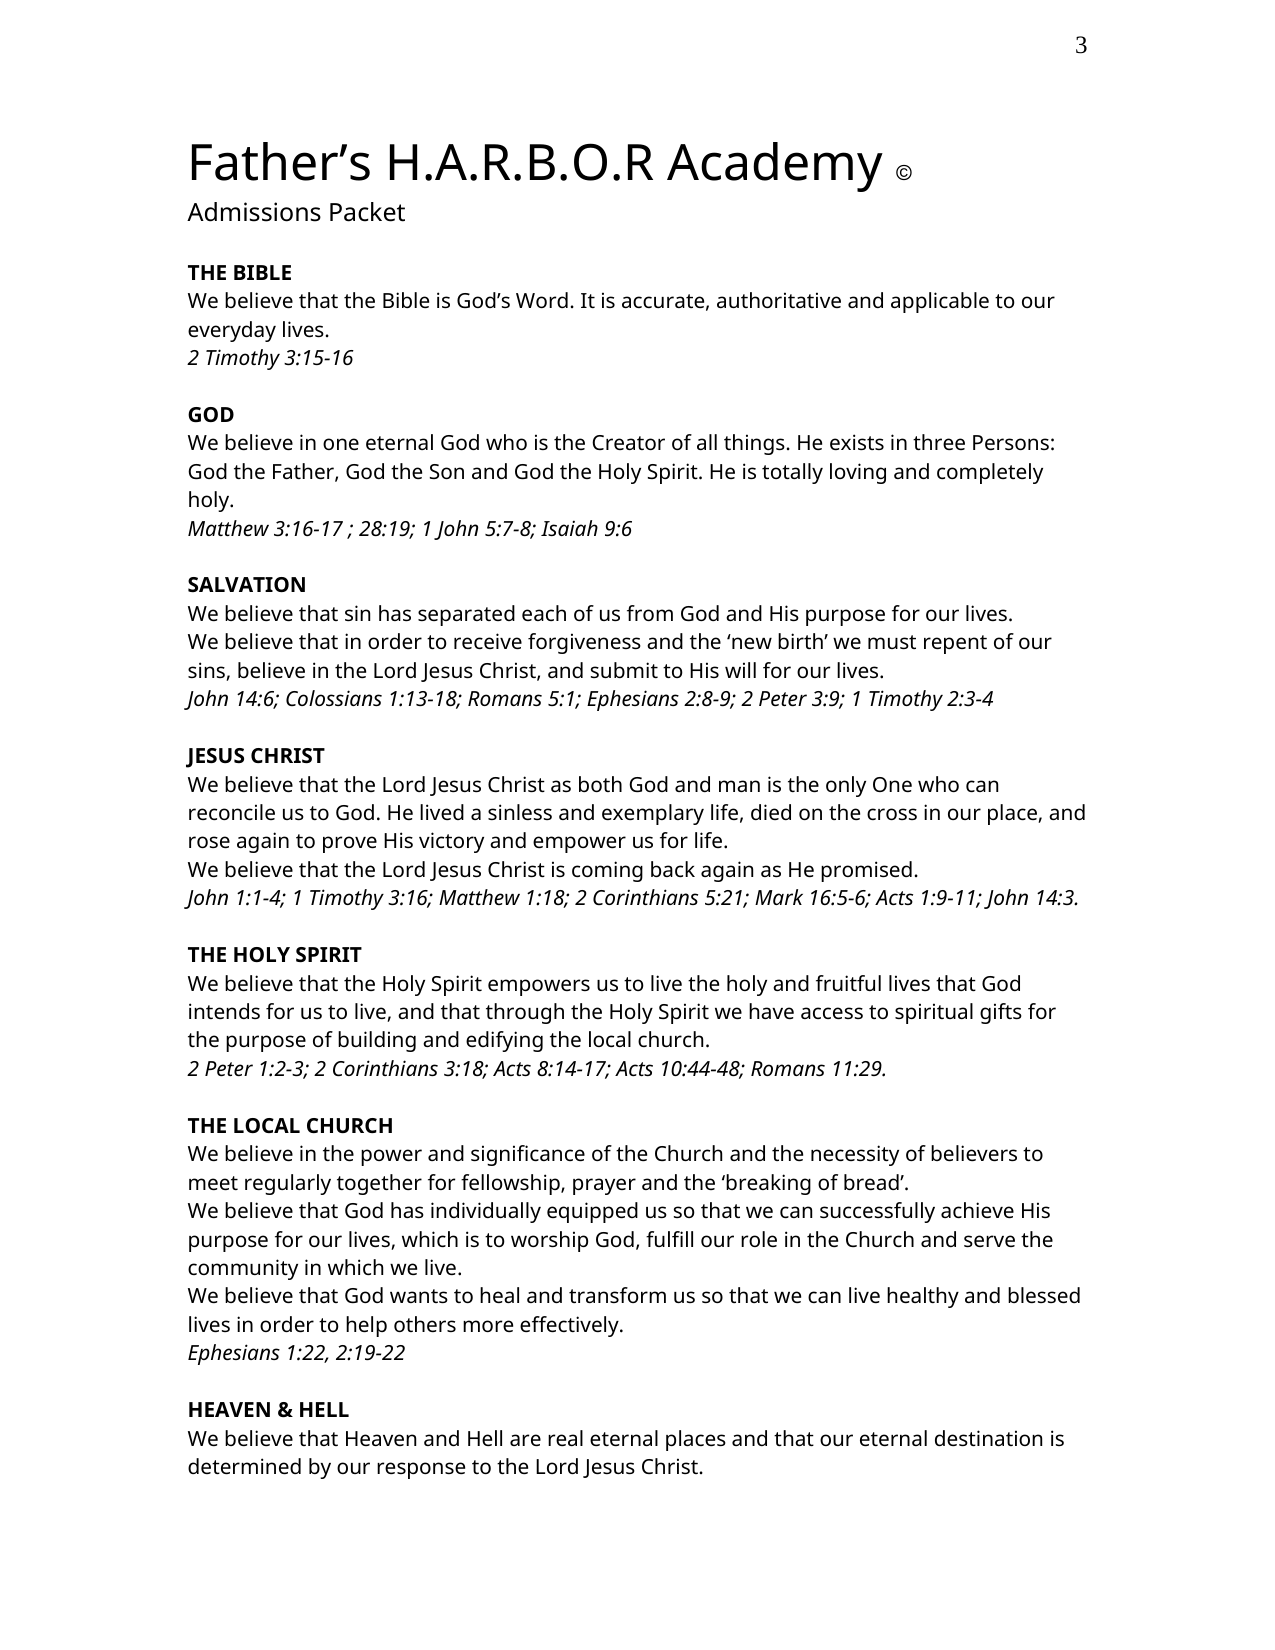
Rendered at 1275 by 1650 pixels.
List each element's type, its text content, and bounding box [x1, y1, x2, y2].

text John 1:1-4; 1 Timothy 3:16; Matthew 1:18; 2 Corinthians 5:21; Mark 16:5-6; Acts 1:9-11; John 14:3. [187, 883, 1087, 912]
text 2 Peter 1:2-3; 2 Corinthians 3:18; Acts 8:14-17; Acts 10:44-48; Romans 11:29. [187, 1054, 1087, 1082]
text Matthew 3:16-17 ; 28:19; 1 John 5:7-8; Isaiah 9:6 [187, 514, 1087, 542]
text JESUS CHRIST [187, 741, 1087, 770]
text We believe in the power and significance of the Church and the necessity of believers to meet regularly together for fellowship, prayer and the ‘breaking of bread’. [187, 1139, 1087, 1196]
text HEAVEN & HELL [187, 1395, 1087, 1424]
text We believe that the Holy Spirit empowers us to live the holy and fruitful lives that God intends for us to live, and that through the Holy Spirit we have access to spiritual gifts for the purpose of building and edifying the local church. [187, 969, 1087, 1054]
text SALVATION [187, 571, 1087, 599]
text 2 Timothy 3:15-16 [187, 343, 1087, 372]
text We believe that God has individually equipped us so that we can successfully achieve His purpose for our lives, which is to worship God, fulfill our role in the Church and serve the community in which we live. [187, 1196, 1087, 1282]
text THE BIBLE [187, 258, 1087, 286]
text We believe that in order to receive forgiveness and the ‘new birth’ we must repent of our sins, believe in the Lord Jesus Christ, and submit to His will for our lives. [187, 627, 1087, 684]
text GOD [187, 400, 1087, 428]
text We believe that sin has separated each of us from God and His purpose for our lives. [187, 599, 1087, 627]
text We believe that the Lord Jesus Christ is coming back again as He promised. [187, 855, 1087, 883]
text We believe that the Bible is God’s Word. It is accurate, authoritative and applicable to our everyday lives. [187, 286, 1087, 343]
text We believe that the Lord Jesus Christ as both God and man is the only One who can reconcile us to God. He lived a sinless and exemplary life, died on the cross in our place, and rose again to prove His victory and empower us for life. [187, 770, 1087, 855]
text We believe that Heaven and Hell are real eternal places and that our eternal destination is determined by our response to the Lord Jesus Christ. [187, 1424, 1087, 1481]
text THE LOCAL CHURCH [187, 1111, 1087, 1139]
text John 14:6; Colossians 1:13-18; Romans 5:1; Ephesians 2:8-9; 2 Peter 3:9; 1 Timothy 2:3-4 [187, 684, 1087, 713]
text THE HOLY SPIRIT [187, 940, 1087, 969]
text Ephesians 1:22, 2:19-22 [187, 1338, 1087, 1367]
text We believe that God wants to heal and transform us so that we can live healthy and blessed lives in order to help others more effectively. [187, 1282, 1087, 1338]
text We believe in one eternal God who is the Creator of all things. He exists in three Persons: God the Father, God the Son and God the Holy Spirit. He is totally loving and completely holy. [187, 428, 1087, 514]
